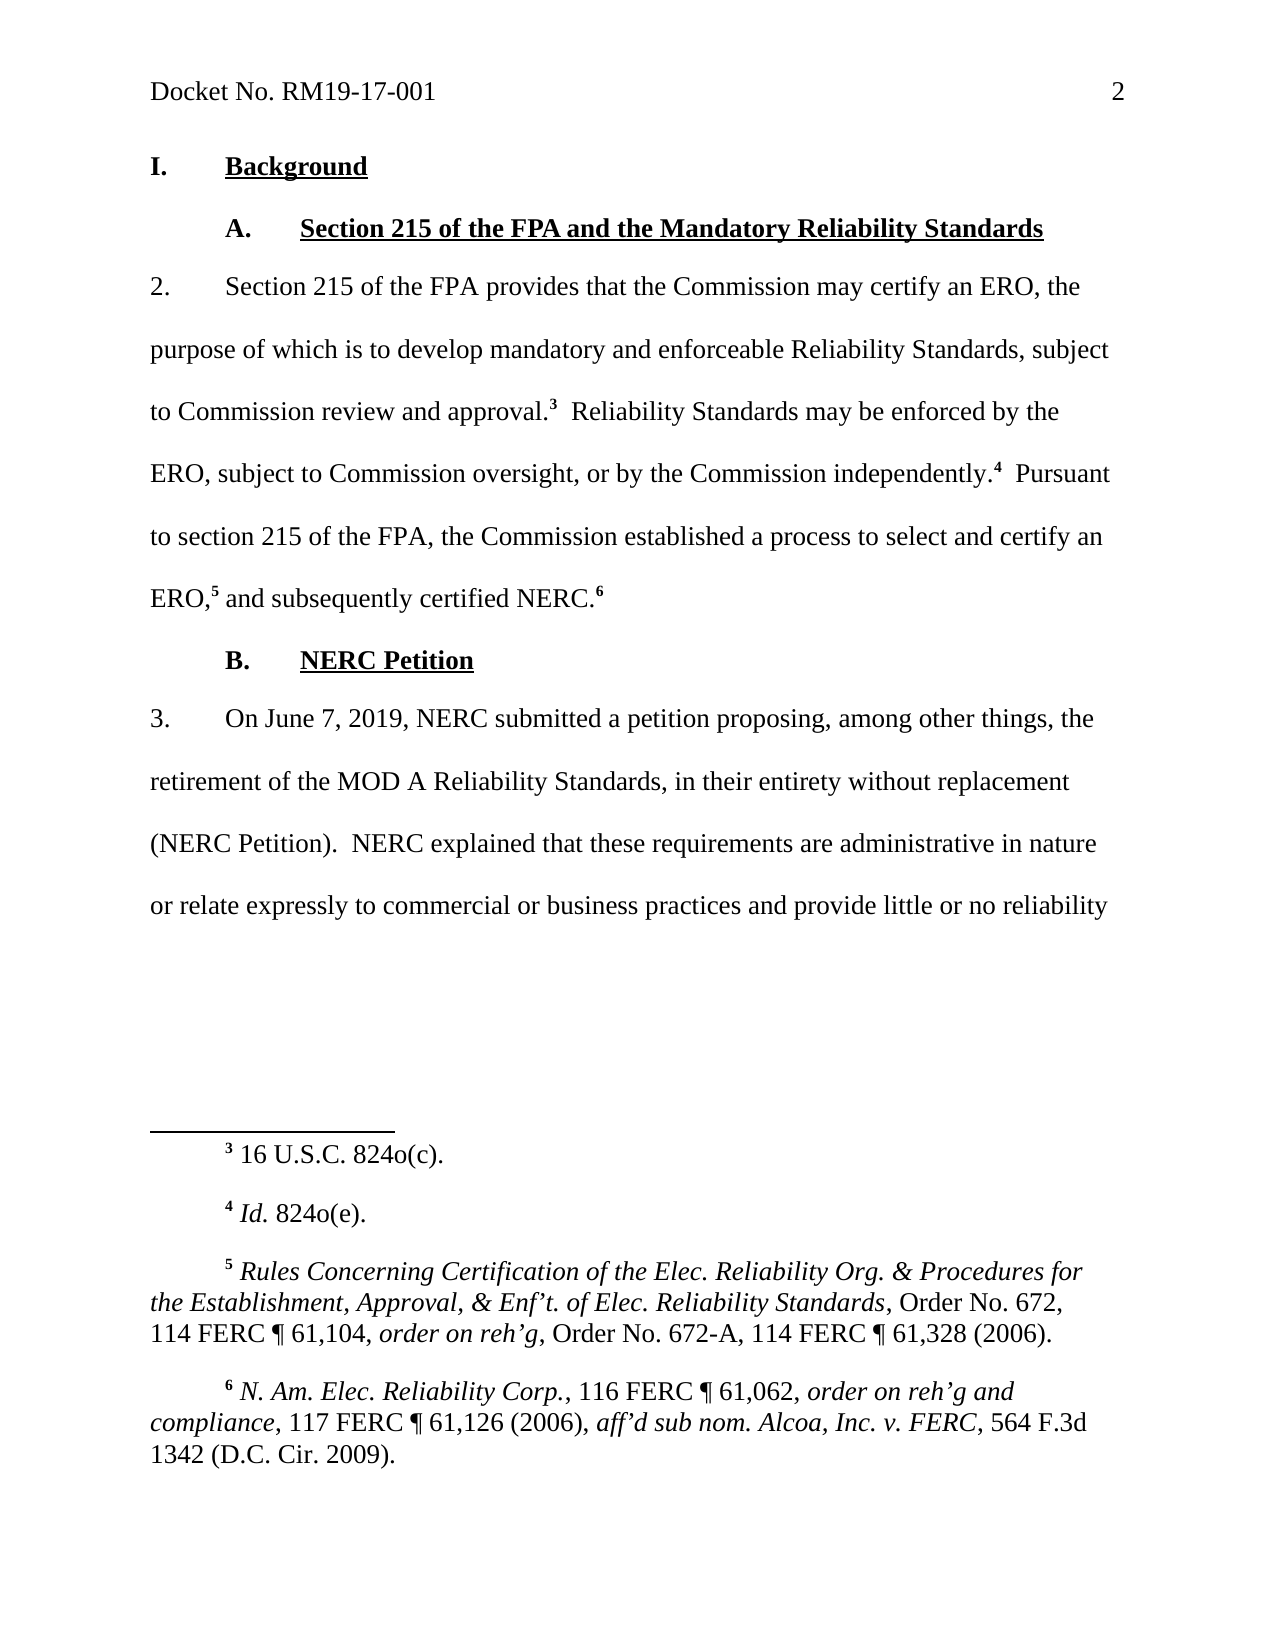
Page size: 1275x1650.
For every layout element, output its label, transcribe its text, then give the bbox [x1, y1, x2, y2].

subtitle Section 215 of the FPA and the Mandatory Reliability Standards [225, 212, 1125, 243]
text On June 7, 2019, NERC submitted a petition proposing, among other things, the retirement of the MOD A Reliability Standards, in their entirety without replacement (NERC Petition). NERC explained that these requirements are administrative in nature or relate expressly to commercial or business practices and provide little or no reliability [150, 702, 1125, 921]
text Section 215 of the FPA provides that the Commission may certify an ERO, the purpose of which is to develop mandatory and enforceable Reliability Standards, subject to Commission review and approval. Reliability Standards may be enforced by the ERO, subject to Commission oversight, or by the Commission independently. Pursuant to section 215 of the FPA, the Commission established a process to select and certify an ERO, and subsequently certified NERC. [150, 271, 1125, 613]
subtitle NERC Petition [225, 644, 1125, 675]
subtitle Background [150, 150, 1125, 181]
